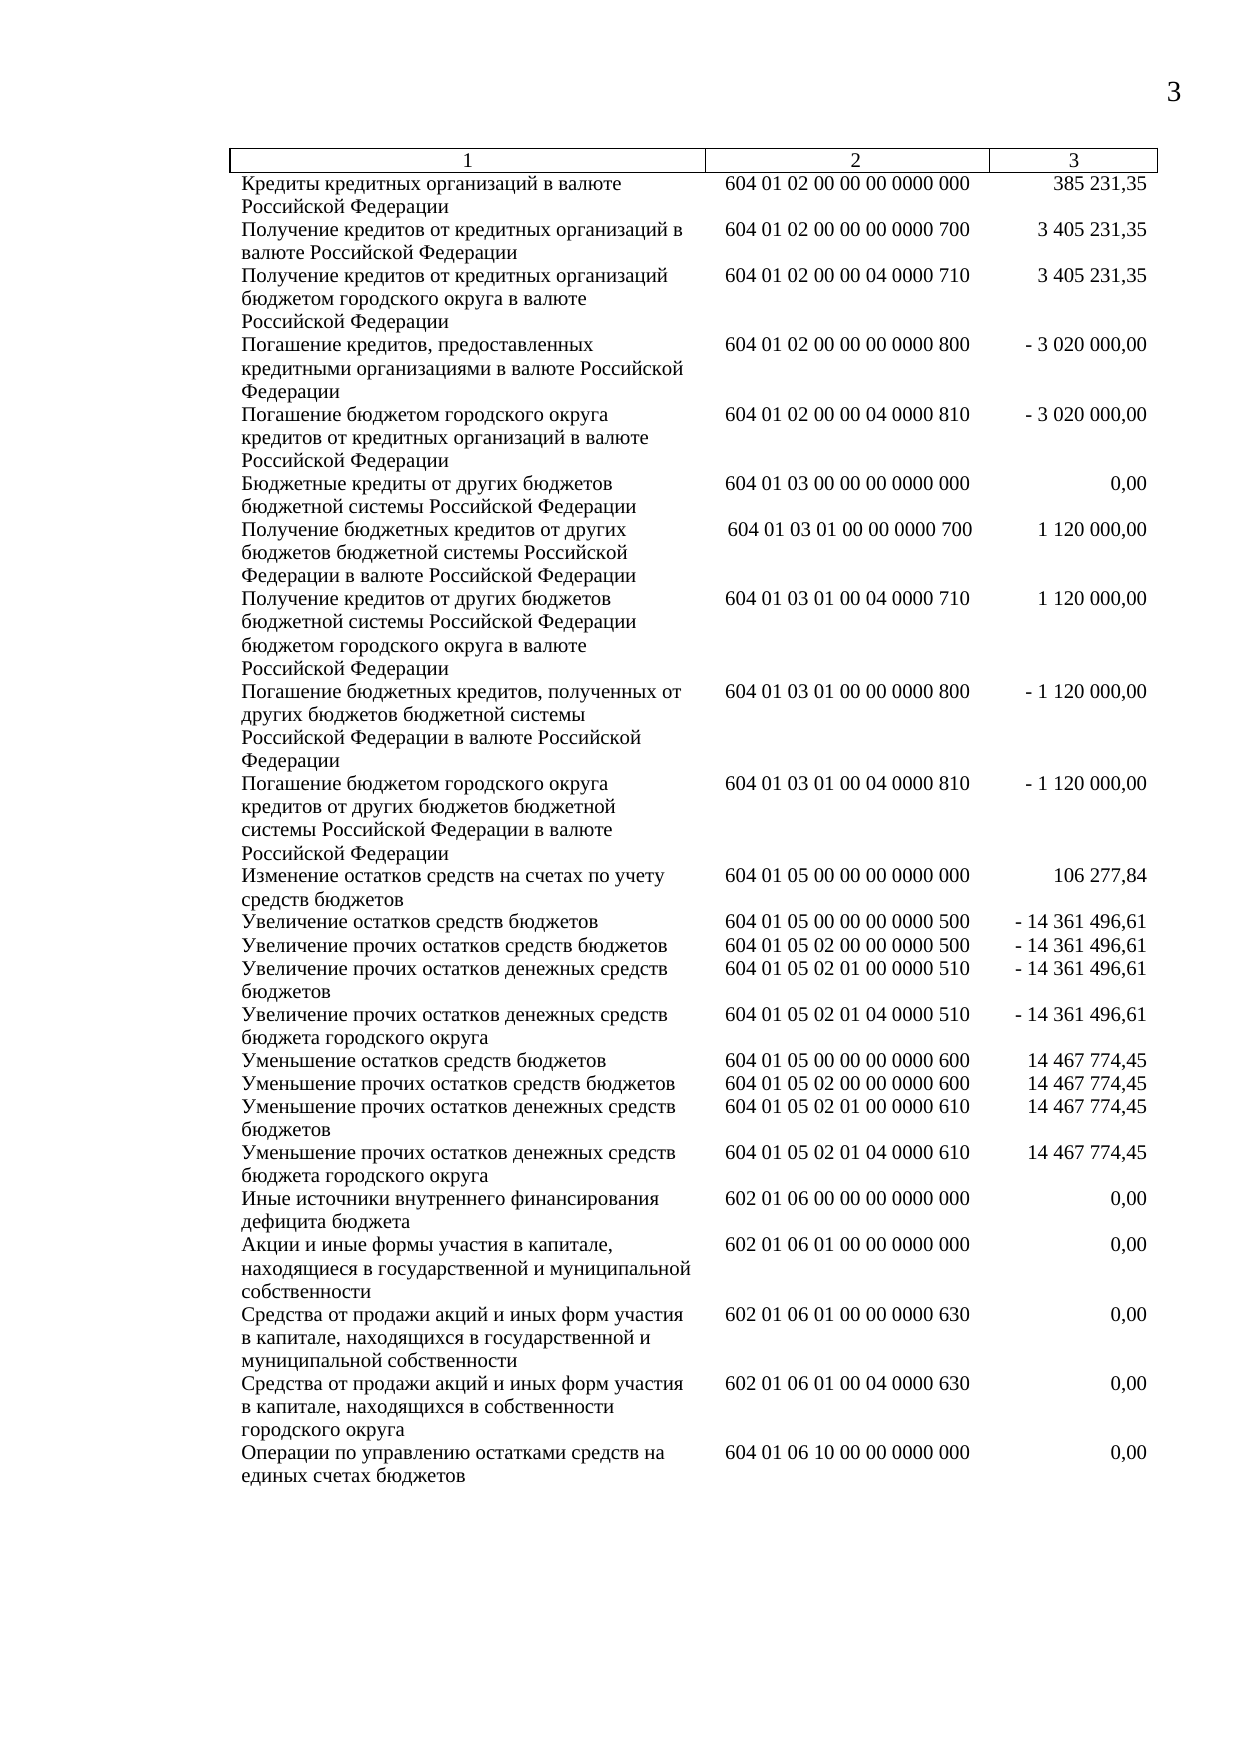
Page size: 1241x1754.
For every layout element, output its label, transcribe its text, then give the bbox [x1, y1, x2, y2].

table_cell Получение бюджетных кредитов от других бюджетов бюджетной системы Российской Федерации в валюте Российской Федерации [230, 518, 705, 587]
table_cell 0,00 [989, 1441, 1158, 1487]
table_cell Увеличение остатков средств бюджетов [230, 911, 705, 934]
table_cell 604 01 02 00 00 04 0000 710 [705, 264, 989, 333]
table_cell Погашение кредитов, предоставленных кредитными организациями в валюте Российской Федерации [230, 333, 705, 403]
table_cell 602 01 06 01 00 00 0000 630 [705, 1303, 989, 1372]
table_cell 604 01 02 00 00 00 0000 800 [705, 333, 989, 403]
table_cell 604 01 05 02 01 00 0000 610 [705, 1095, 989, 1141]
table_cell Изменение остатков средств на счетах по учету средств бюджетов [230, 865, 705, 911]
table_cell 14 467 774,45 [989, 1049, 1158, 1072]
table_cell - 1 120 000,00 [989, 772, 1158, 864]
table_cell 0,00 [989, 1187, 1158, 1233]
table_cell 0,00 [989, 1234, 1158, 1303]
table_cell 3 405 231,35 [989, 218, 1158, 264]
table_cell 604 01 03 01 00 04 0000 810 [705, 772, 989, 864]
table_cell 604 01 05 02 01 00 0000 510 [705, 957, 989, 1003]
table_cell 602 01 06 01 00 00 0000 000 [705, 1234, 989, 1303]
table_cell 0,00 [989, 472, 1158, 518]
table_cell 0,00 [989, 1303, 1158, 1372]
table_cell Бюджетные кредиты от других бюджетов бюджетной системы Российской Федерации [230, 472, 705, 518]
table_cell Уменьшение остатков средств бюджетов [230, 1049, 705, 1072]
table_cell Получение кредитов от других бюджетов бюджетной системы Российской Федерации бюджетом городского округа в валюте Российской Федерации [230, 587, 705, 680]
table_cell 604 01 05 02 01 04 0000 510 [705, 1003, 989, 1049]
table_cell 604 01 05 02 00 00 0000 500 [705, 934, 989, 957]
table_cell 604 01 02 00 00 04 0000 810 [705, 403, 989, 472]
table_cell 1 120 000,00 [989, 587, 1158, 680]
table_cell Увеличение прочих остатков денежных средств бюджетов [230, 957, 705, 1003]
table_cell 1 120 000,00 [989, 518, 1158, 587]
table_cell Средства от продажи акций и иных форм участия в капитале, находящихся в собственности городского округа [230, 1372, 705, 1441]
table_cell 604 01 05 02 01 04 0000 610 [705, 1141, 989, 1187]
table_cell 3 405 231,35 [989, 264, 1158, 333]
table_cell 0,00 [989, 1372, 1158, 1441]
table_cell 604 01 05 00 00 00 0000 000 [705, 865, 989, 911]
table_cell 604 01 05 02 00 00 0000 600 [705, 1072, 989, 1095]
table_cell 604 01 06 10 00 00 0000 000 [705, 1441, 989, 1487]
table_cell - 14 361 496,61 [989, 957, 1158, 1003]
table_cell Операции по управлению остатками средств на единых счетах бюджетов [230, 1441, 705, 1487]
table_cell - 14 361 496,61 [989, 1003, 1158, 1049]
table_cell 604 01 02 00 00 00 0000 700 [705, 218, 989, 264]
table_cell 604 01 05 00 00 00 0000 500 [705, 911, 989, 934]
table_cell 14 467 774,45 [989, 1072, 1158, 1095]
table_cell 14 467 774,45 [989, 1095, 1158, 1141]
table_cell Погашение бюджетных кредитов, полученных от других бюджетов бюджетной системы Российской Федерации в валюте Российской Федерации [230, 680, 705, 772]
table_cell Погашение бюджетом городского округа кредитов от кредитных организаций в валюте Российской Федерации [230, 403, 705, 472]
table_cell - 3 020 000,00 [989, 333, 1158, 403]
table_cell Иные источники внутреннего финансирования дефицита бюджета [230, 1187, 705, 1233]
table_cell 604 01 03 01 00 04 0000 710 [705, 587, 989, 680]
table_cell 602 01 06 00 00 00 0000 000 [705, 1187, 989, 1233]
table_cell Кредиты кредитных организаций в валюте Российской Федерации [230, 173, 705, 218]
table_cell 385 231,35 [989, 173, 1158, 218]
table_cell Акции и иные формы участия в капитале, находящиеся в государственной и муниципальной собственности [230, 1234, 705, 1303]
table_cell Увеличение прочих остатков денежных средств бюджета городского округа [230, 1003, 705, 1049]
table_cell 604 01 03 01 00 00 0000 700 [705, 518, 989, 587]
table_cell - 14 361 496,61 [989, 934, 1158, 957]
table_cell Уменьшение прочих остатков денежных средств бюджета городского округа [230, 1141, 705, 1187]
table_cell - 14 361 496,61 [989, 911, 1158, 934]
table_header 1 [231, 149, 705, 172]
table_cell 604 01 03 01 00 00 0000 800 [705, 680, 989, 772]
table_cell Увеличение прочих остатков средств бюджетов [230, 934, 705, 957]
table_cell Уменьшение прочих остатков денежных средств бюджетов [230, 1095, 705, 1141]
table_cell 604 01 02 00 00 00 0000 000 [705, 173, 989, 218]
table_cell Средства от продажи акций и иных форм участия в капитале, находящихся в государственной и муниципальной собственности [230, 1303, 705, 1372]
table_cell Получение кредитов от кредитных организаций бюджетом городского округа в валюте Российской Федерации [230, 264, 705, 333]
table_cell - 1 120 000,00 [989, 680, 1158, 772]
table_cell 14 467 774,45 [989, 1141, 1158, 1187]
table_cell - 3 020 000,00 [989, 403, 1158, 472]
table_cell 602 01 06 01 00 04 0000 630 [705, 1372, 989, 1441]
table_cell Уменьшение прочих остатков средств бюджетов [230, 1072, 705, 1095]
table_header 3 [990, 149, 1157, 172]
table_cell Погашение бюджетом городского округа кредитов от других бюджетов бюджетной системы Российской Федерации в валюте Российской Федерации [230, 772, 705, 864]
table_cell 106 277,84 [989, 865, 1158, 911]
table_cell 604 01 03 00 00 00 0000 000 [705, 472, 989, 518]
table_cell 604 01 05 00 00 00 0000 600 [705, 1049, 989, 1072]
table_cell Получение кредитов от кредитных организаций в валюте Российской Федерации [230, 218, 705, 264]
table_header 2 [706, 149, 989, 172]
